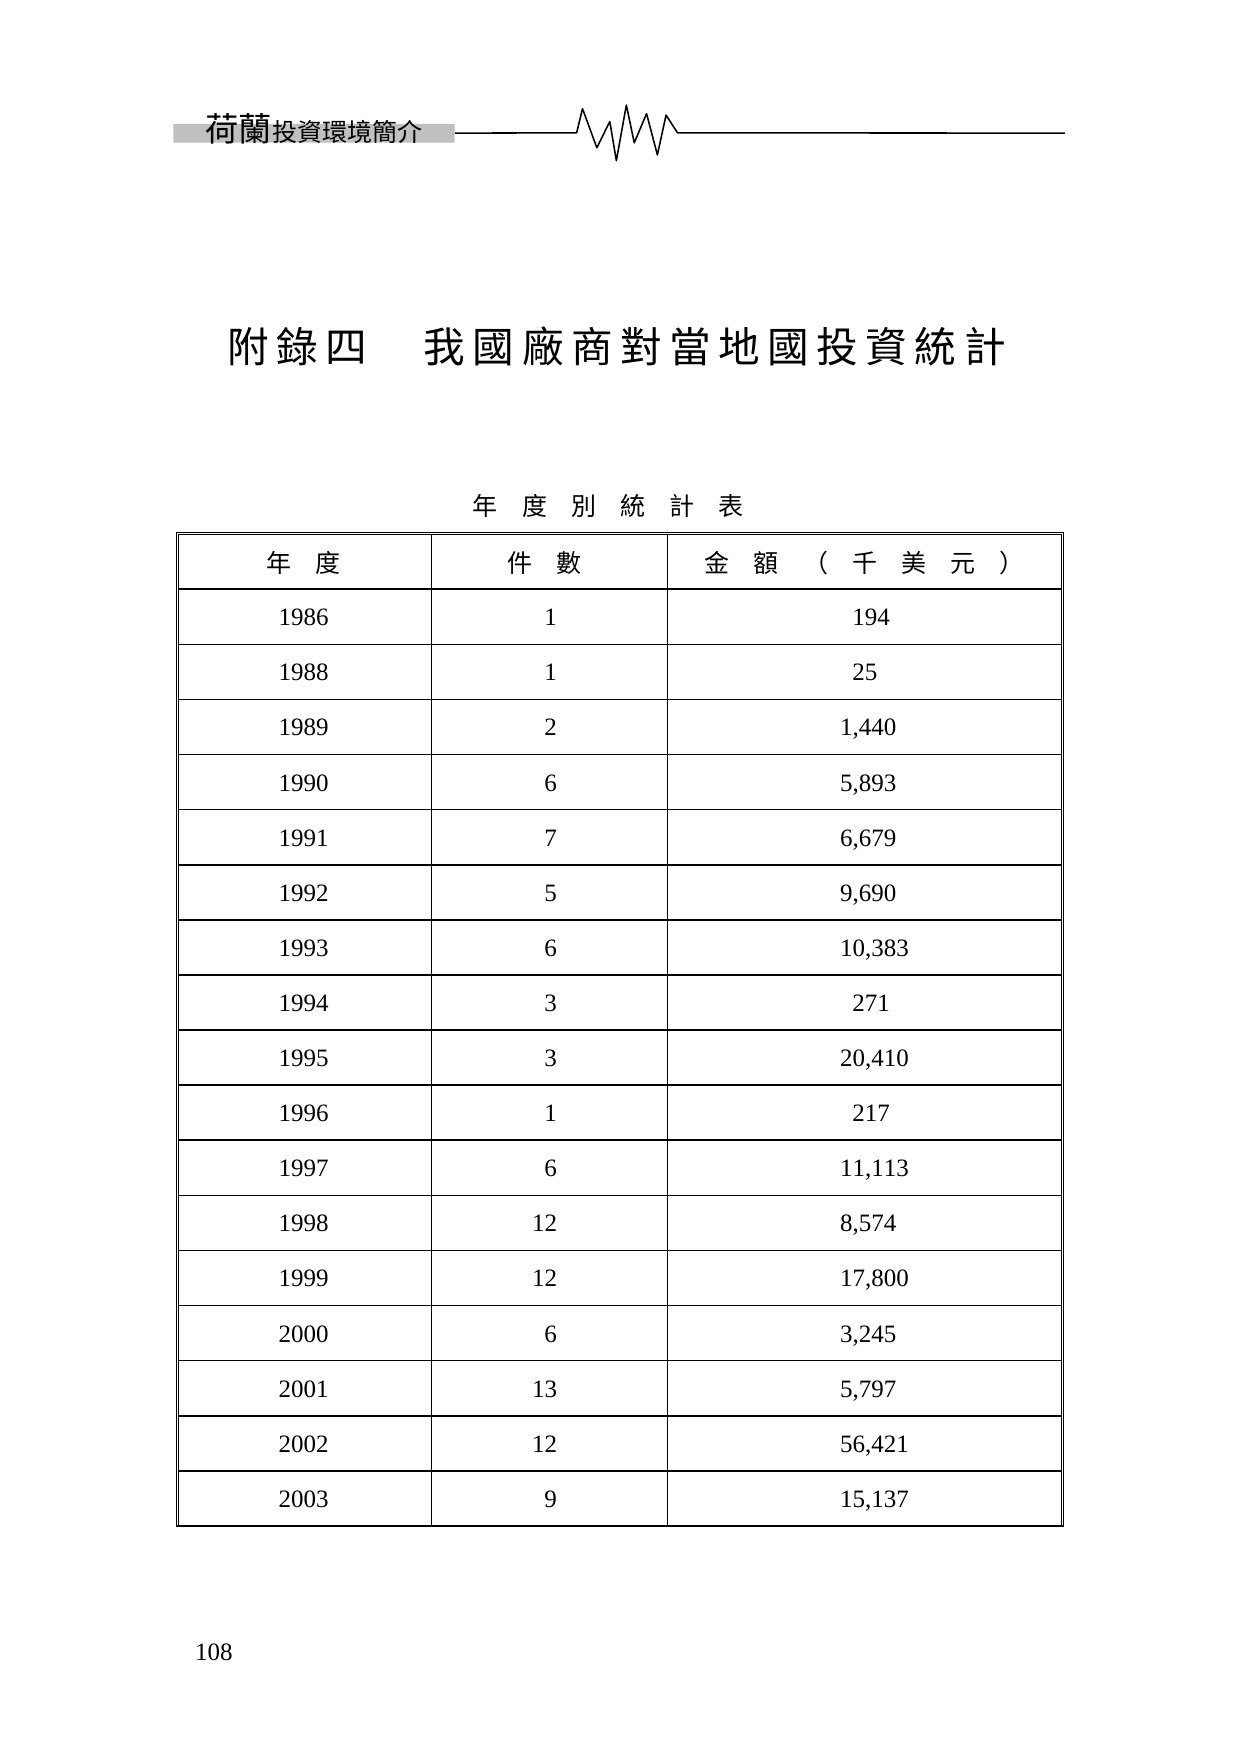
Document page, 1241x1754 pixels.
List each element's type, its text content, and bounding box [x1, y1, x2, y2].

table_cell 5 [432, 866, 667, 919]
table_cell 3 [432, 976, 667, 1029]
table_cell 3,245 [668, 1306, 1061, 1360]
table_cell 1992 [179, 866, 431, 919]
table_cell 6 [432, 1141, 667, 1194]
table_cell 1999 [179, 1251, 431, 1305]
table_cell 56,421 [668, 1417, 1061, 1470]
table_cell 1996 [179, 1086, 431, 1139]
table_cell 12 [432, 1251, 667, 1305]
table_cell 1995 [179, 1031, 431, 1084]
table_cell 1990 [179, 755, 431, 809]
table_cell 13 [432, 1361, 667, 1415]
table_cell 1989 [179, 700, 431, 754]
table_cell 271 [668, 976, 1061, 1029]
table_cell 9,690 [668, 866, 1061, 919]
table_cell 5,797 [668, 1361, 1061, 1415]
table_cell 1 [432, 645, 667, 698]
table_cell 6 [432, 1306, 667, 1360]
table_cell 194 [668, 590, 1061, 643]
table_cell 17,800 [668, 1251, 1061, 1305]
table_cell 2000 [179, 1306, 431, 1360]
table_cell 1 [432, 1086, 667, 1139]
table_cell 15,137 [668, 1472, 1061, 1525]
table_header 年度 [179, 535, 431, 588]
table_cell 1991 [179, 810, 431, 864]
table_cell 9 [432, 1472, 667, 1525]
table_cell 1998 [179, 1196, 431, 1249]
table_cell 1997 [179, 1141, 431, 1194]
table_cell 11,113 [668, 1141, 1061, 1194]
table_cell 217 [668, 1086, 1061, 1139]
text 附錄四 我國廠商對當地國投資統計 [178, 291, 1063, 398]
table_cell 6 [432, 921, 667, 974]
table_cell 1 [432, 590, 667, 643]
table_cell 2002 [179, 1417, 431, 1470]
table_cell 12 [432, 1196, 667, 1249]
table_cell 2001 [179, 1361, 431, 1415]
table_cell 1986 [179, 590, 431, 643]
table_cell 6 [432, 755, 667, 809]
table_cell 8,574 [668, 1196, 1061, 1249]
table_cell 6,679 [668, 810, 1061, 864]
table_cell 1,440 [668, 700, 1061, 754]
table_cell 2 [432, 700, 667, 754]
table_cell 12 [432, 1417, 667, 1470]
table_header 件數 [432, 535, 667, 588]
table_cell 20,410 [668, 1031, 1061, 1084]
table_cell 10,383 [668, 921, 1061, 974]
table_cell 3 [432, 1031, 667, 1084]
table_cell 1993 [179, 921, 431, 974]
table_cell 25 [668, 645, 1061, 698]
text 年度別統計表 [178, 478, 1063, 532]
table_cell 2003 [179, 1472, 431, 1525]
table_cell 5,893 [668, 755, 1061, 809]
table_cell 7 [432, 810, 667, 864]
table_cell 1988 [179, 645, 431, 698]
table_header 金額（千美元） [668, 535, 1061, 588]
table_cell 1994 [179, 976, 431, 1029]
